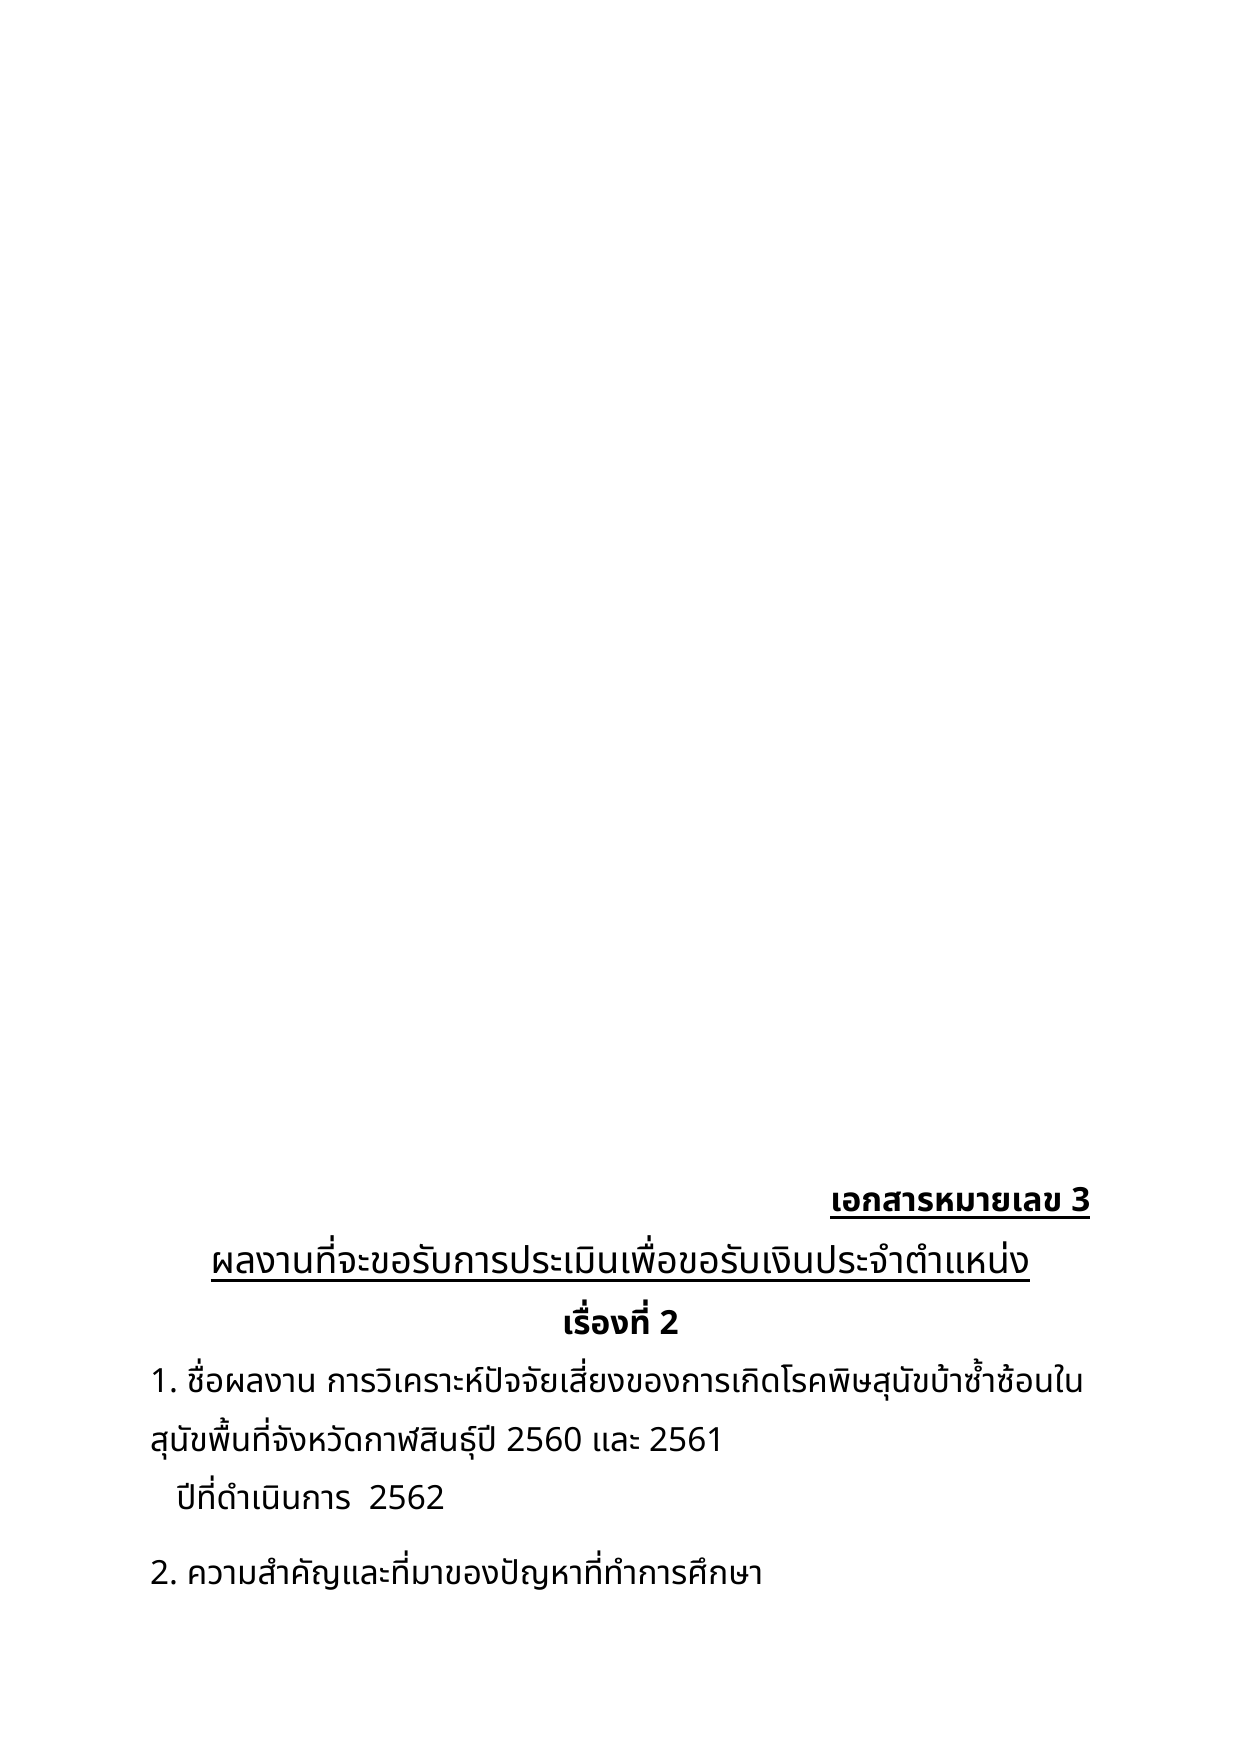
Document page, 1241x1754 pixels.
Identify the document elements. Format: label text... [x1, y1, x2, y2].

text เรื่องที่ 2 [150, 1299, 1090, 1350]
text 2. ความสำคัญและที่มาของปัญหาที่ทำการศึกษา [150, 1549, 1090, 1600]
text 1. ชื่อผลงาน การวิเคราะห์ปัจจัยเสี่ยงของการเกิดโรคพิษสุนัขบ้าซ้ำซ้อนในสุนัขพื้นที่จังหวัดกาฬสินธุ์ปี 2560 และ 2561 [150, 1357, 1090, 1466]
text ปีที่ดำเนินการ 2562 [150, 1473, 1090, 1524]
text ผลงานที่จะขอรับการประเมินเพื่อขอรับเงินประจำตำแหน่ง [150, 1234, 1090, 1291]
subtitle เอกสารหมายเลข 3 [150, 1176, 1090, 1226]
